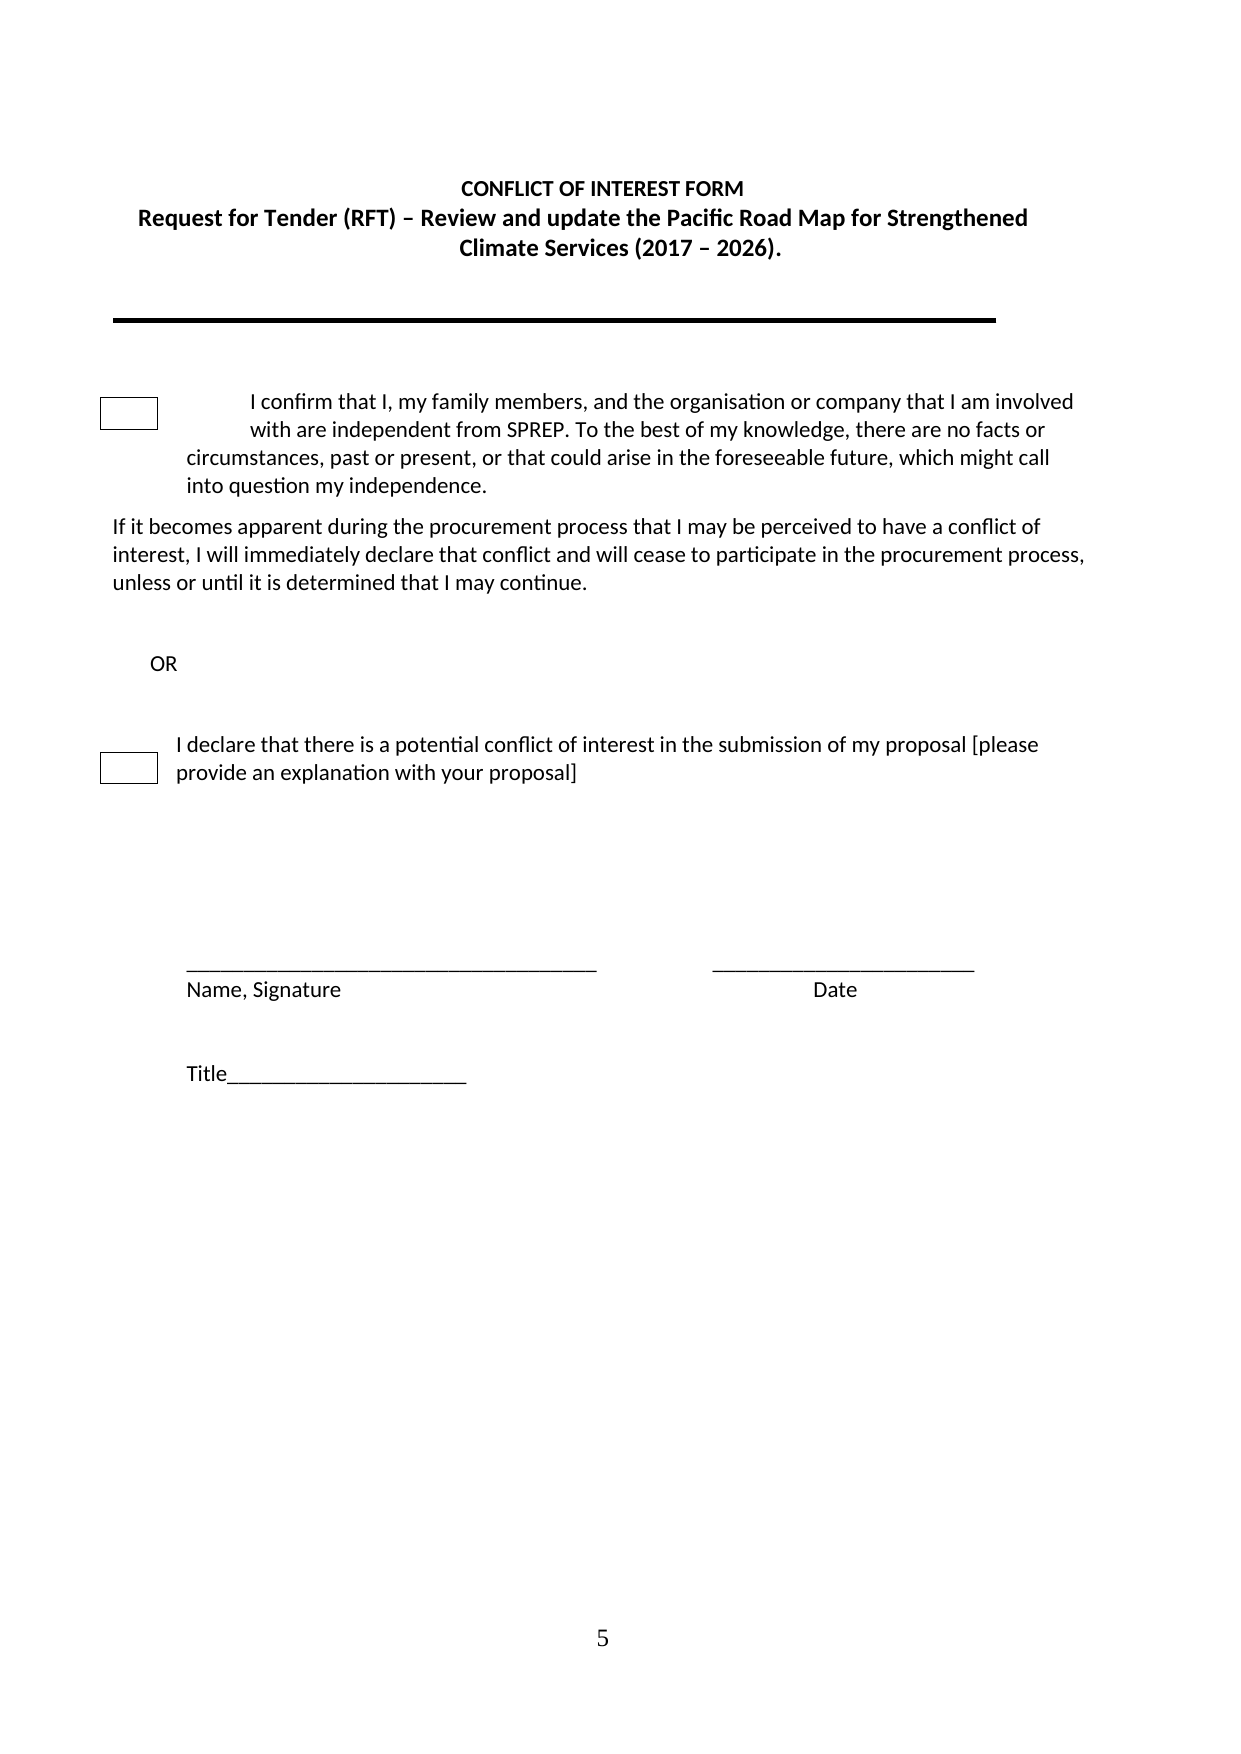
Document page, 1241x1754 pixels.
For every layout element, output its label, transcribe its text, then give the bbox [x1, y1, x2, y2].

text If it becomes apparent during the procurement process that I may be perceived to have a conflict of interest, I will immediately declare that conflict and will cease to participate in the procurement process, unless or until it is determined that I may continue. [112, 512, 1093, 596]
text OR [150, 649, 1093, 677]
text ____________________________________ _______________________ [112, 947, 1093, 975]
text Title_____________________ [112, 1059, 1093, 1087]
text I declare that there is a potential conflict of interest in the submission of my proposal [please provide an explanation with your proposal] [112, 730, 1093, 786]
text CONFLICT OF INTEREST FORM [112, 174, 1093, 202]
table_header [101, 753, 157, 783]
text Request for Tender (RFT) – Review and update the Pacific Road Map for Strengthened Climate Services (2017 – 2026). [112, 202, 1054, 263]
text I confirm that I, my family members, and the organisation or company that I am involved with are independent from SPREP. To the best of my knowledge, there are no facts or circumstances, past or present, or that could arise in the foreseeable future, which might call into question my independence. [112, 387, 1093, 499]
text Name, Signature Date [112, 975, 1093, 1003]
table_header [101, 398, 157, 429]
